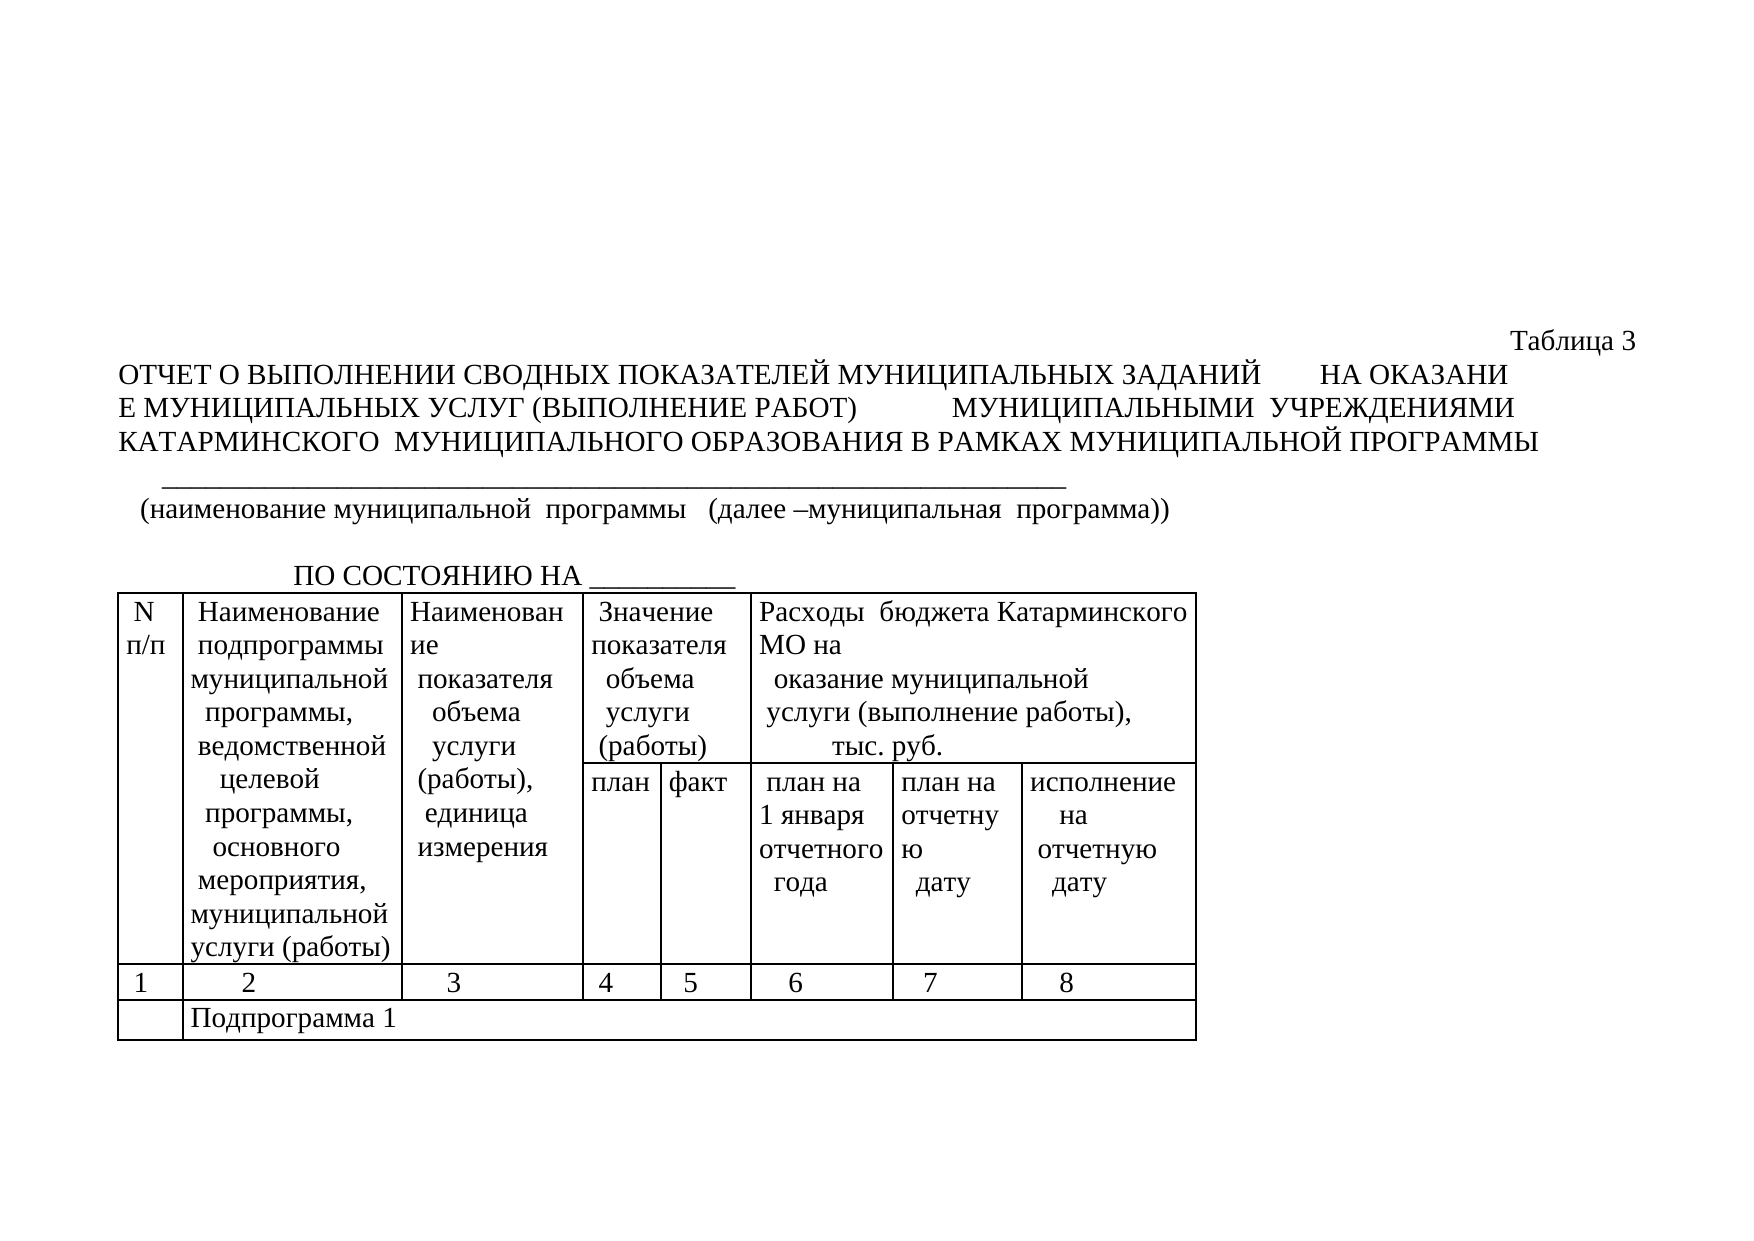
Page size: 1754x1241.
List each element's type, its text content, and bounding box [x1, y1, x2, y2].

table_cell 2 [184, 965, 401, 998]
table_cell Подпрограмма 1 [184, 1001, 1195, 1039]
table_cell 6 [752, 965, 892, 998]
text ______________________________________________________________ [118, 458, 1636, 491]
table_cell 3 [403, 965, 582, 998]
text ПО СОСТОЯНИЮ НА __________ [118, 558, 1636, 592]
table_cell план [584, 764, 660, 963]
table_cell факт [662, 764, 750, 963]
table_header N п/п [119, 594, 182, 963]
text (наименование муниципальной программы (далее –муниципальная программа)) [118, 491, 1636, 525]
table_cell 4 [584, 965, 660, 998]
table_cell план на отчетную дату [894, 764, 1021, 963]
table_header Расходы бюджета Катарминского МО на оказание муниципальной услуги (выполнение работы), тыс. руб. [752, 594, 1195, 762]
text ОТЧЕТ О ВЫПОЛНЕНИИ СВОДНЫХ ПОКАЗАТЕЛЕЙ МУНИЦИПАЛЬНЫХ ЗАДАНИЙ НА ОКАЗАНИ [118, 357, 1636, 391]
table_cell исполнение на отчетную дату [1023, 764, 1195, 963]
table_header Наименование показателя объема услуги (работы), единица измерения [403, 594, 582, 963]
text Е МУНИЦИПАЛЬНЫХ УСЛУГ (ВЫПОЛНЕНИЕ РАБОТ) МУНИЦИПАЛЬНЫМИ УЧРЕЖДЕНИЯМИ КАТАРМИНСКОГО МУНИЦИПАЛЬНОГО ОБРАЗОВАНИЯ В РАМКАХ МУНИЦИПАЛЬНОЙ ПРОГРАММЫ [118, 391, 1636, 458]
table_cell план на 1 января отчетного года [752, 764, 892, 963]
text Таблица 3 [118, 323, 1636, 357]
table_cell 5 [662, 965, 750, 998]
table_cell 1 [119, 965, 182, 998]
table_header Значение показателя объема услуги (работы) [584, 594, 750, 762]
table_cell 7 [894, 965, 1021, 998]
table_header Наименование подпрограммы муниципальной программы, ведомственной целевой программы, основного мероприятия, муниципальнойуслуги (работы) [184, 594, 401, 963]
table_cell 8 [1023, 965, 1195, 998]
table_cell [119, 1001, 182, 1039]
